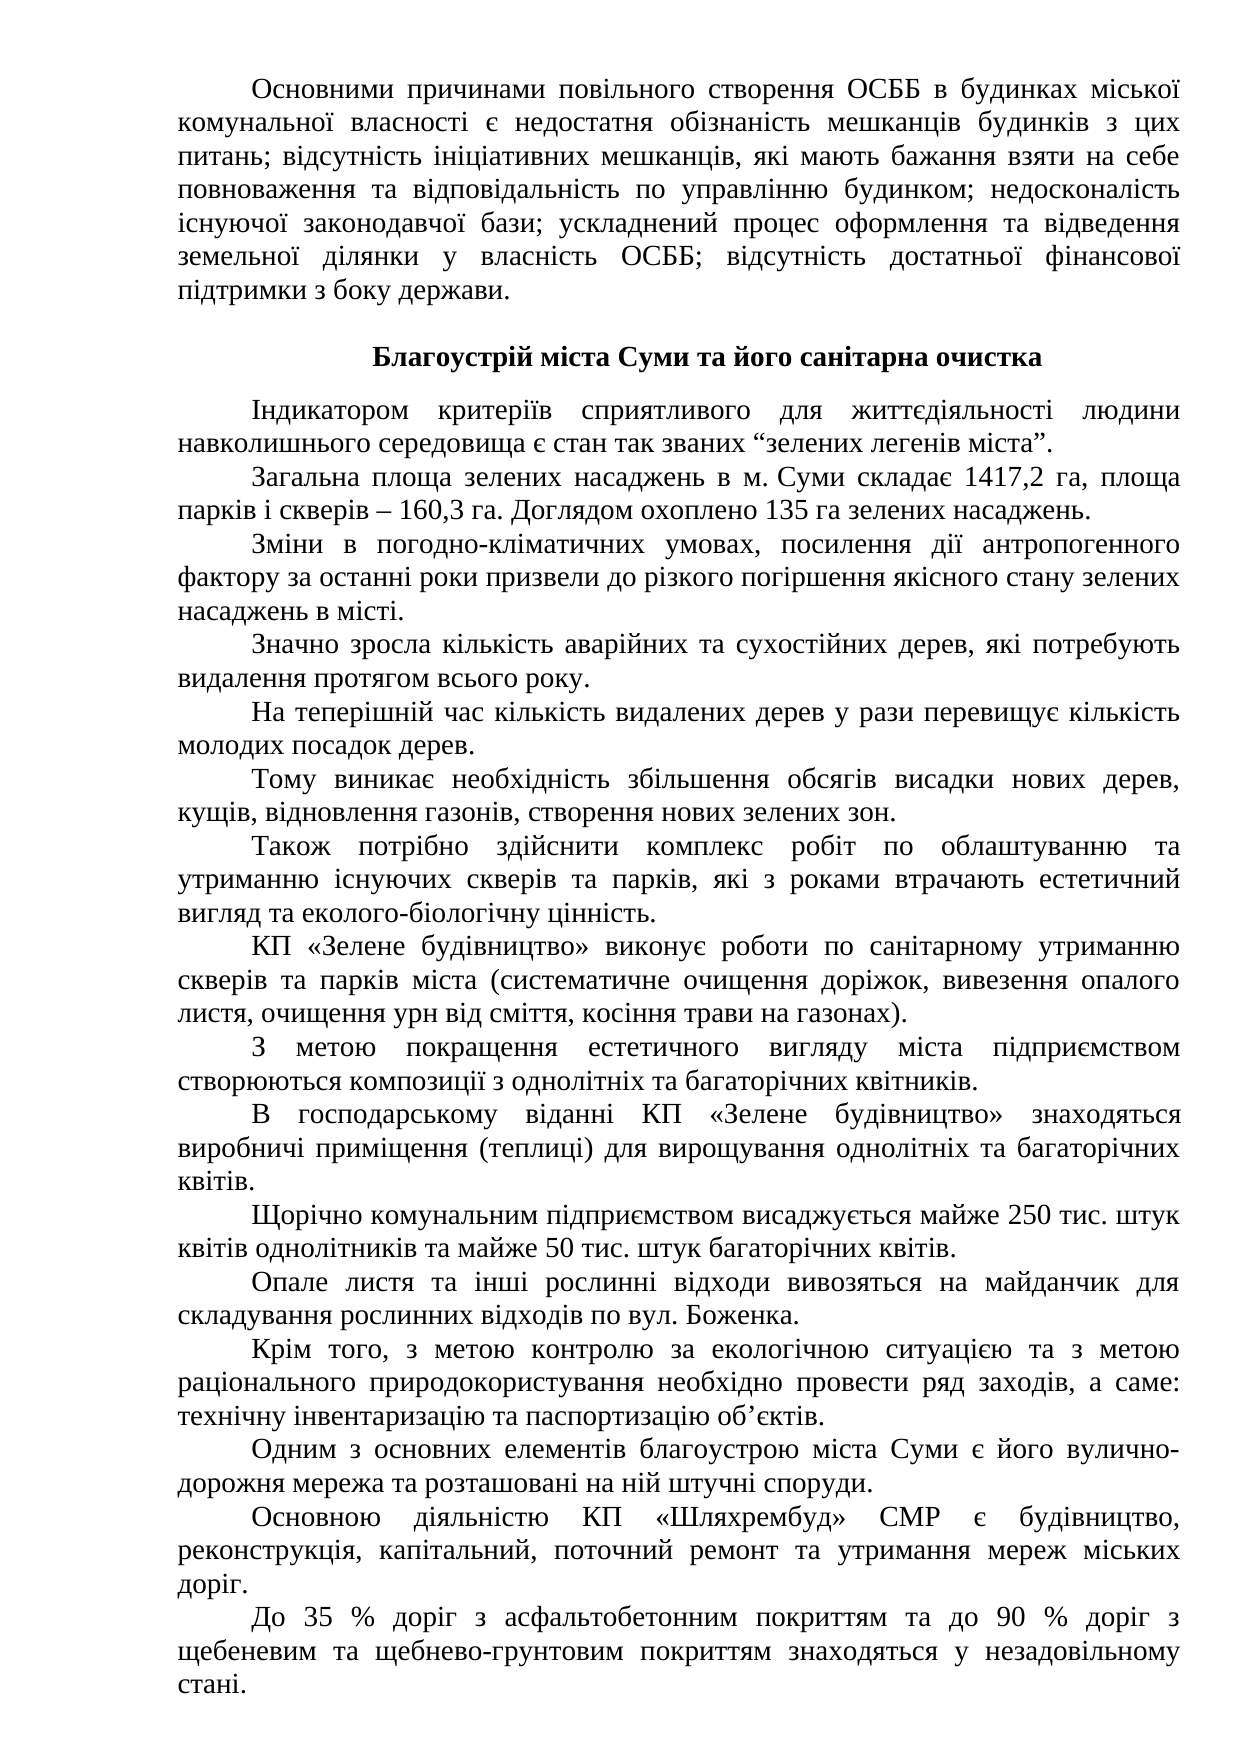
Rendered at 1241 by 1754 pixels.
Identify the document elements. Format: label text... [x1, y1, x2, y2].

text Також потрібно здійснити комплекс робіт по облаштуванню та утриманню існуючих скверів та парків, які з роками втрачають естетичний вигляд та еколого-біологічну цінність. [177, 828, 1181, 928]
text Щорічно комунальним підприємством висаджується майже 250 тис. штук квітів однолітників та майже 50 тис. штук багаторічних квітів. [177, 1197, 1181, 1264]
text КП «Зелене будівництво» виконує роботи по санітарному утриманню скверів та парків міста (систематичне очищення доріжок, вивезення опалого листя, очищення урн від сміття, косіння трави на газонах). [177, 928, 1181, 1029]
text Значно зросла кількість аварійних та сухостійних дерев, які потребують видалення протягом всього року. [177, 627, 1181, 694]
text З метою покращення естетичного вигляду міста підприємством створюються композиції з однолітніх та багаторічних квітників. [177, 1029, 1181, 1096]
text На теперішній час кількість видалених дерев у рази перевищує кількість молодих посадок дерев. [177, 694, 1181, 761]
text В господарському віданні КП «Зелене будівництво» знаходяться виробничі приміщення (теплиці) для вирощування однолітніх та багаторічних квітів. [177, 1096, 1181, 1197]
text До 35 % доріг з асфальтобетонним покриттям та до 90 % доріг з щебеневим та щебнево-грунтовим покриттям знаходяться у незадовільному стані. [177, 1599, 1181, 1700]
text Благоустрій міста Суми та його санітарна очистка [177, 339, 1181, 373]
text Опале листя та інші рослинні відходи вивозяться на майданчик для складування рослинних відходів по вул. Боженка. [177, 1264, 1181, 1331]
text Крім того, з метою контролю за екологічною ситуацією та з метою раціонального природокористування необхідно провести ряд заходів, а саме: технічну інвентаризацію та паспортизацію об’єктів. [177, 1331, 1181, 1432]
text Загальна площа зелених насаджень в м. Суми складає 1417,2 га, площа парків і скверів – 160,3 га. Доглядом охоплено 135 га зелених насаджень. [177, 459, 1181, 526]
text Одним з основних елементів благоустрою міста Суми є його вулично-дорожня мережа та розташовані на ній штучні споруди. [177, 1432, 1181, 1499]
text Зміни в погодно-кліматичних умовах, посилення дії антропогенного фактору за останні роки призвели до різкого погіршення якісного стану зелених насаджень в місті. [177, 526, 1181, 627]
text Індикатором критеріїв сприятливого для життєдіяльності людини навколишнього середовища є стан так званих “зелених легенів міста”. [177, 392, 1181, 459]
text Основними причинами повільного створення ОСББ в будинках міської комунальної власності є недостатня обізнаність мешканців будинків з цих питань; відсутність ініціативних мешканців, які мають бажання взяти на себе повноваження та відповідальність по управлінню будинком; недосконалість існуючої законодавчої бази; ускладнений процес оформлення та відведення земельної ділянки у власність ОСББ; відсутність достатньої фінансової підтримки з боку держави. [177, 71, 1181, 306]
text Основною діяльністю КП «Шляхрембуд» СМР є будівництво, реконструкція, капітальний, поточний ремонт та утримання мереж міських доріг. [177, 1499, 1181, 1599]
text Тому виникає необхідність збільшення обсягів висадки нових дерев, кущів, відновлення газонів, створення нових зелених зон. [177, 761, 1181, 828]
